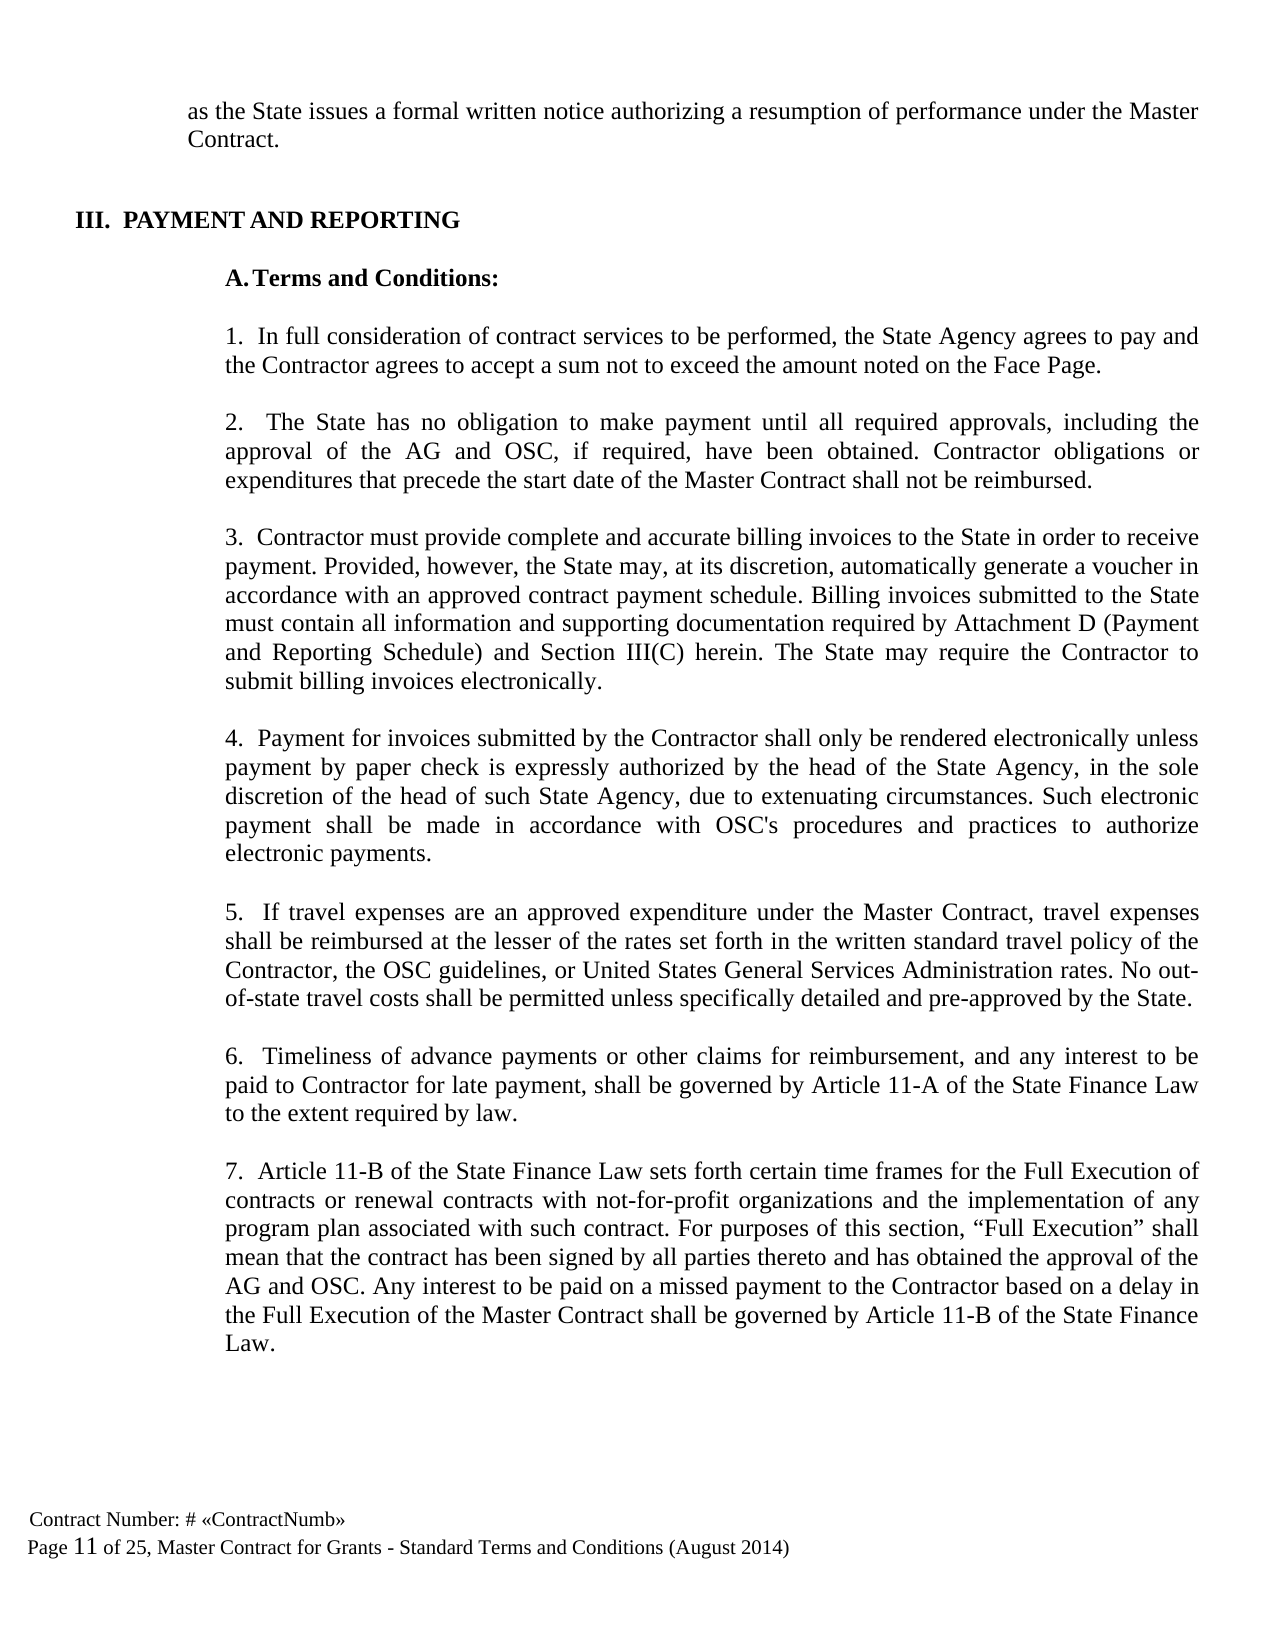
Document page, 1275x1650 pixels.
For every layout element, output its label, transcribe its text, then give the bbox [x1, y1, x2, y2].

list If travel expenses are an approved expenditure under the Master Contract, travel expenses shall be reimbursed at the lesser of the rates set forth in the written standard travel policy of the Contractor, the OSC guidelines, or United States General Services Administration rates. No out- of-state travel costs shall be permitted unless specifically detailed and pre-approved by the State. [225, 897, 1200, 1012]
list Payment for invoices submitted by the Contractor shall only be rendered electronically unless payment by paper check is expressly authorized by the head of the State Agency, in the sole discretion of the head of such State Agency, due to extenuating circumstances. Such electronic payment shall be made in accordance with OSC's procedures and practices to authorize electronic payments. [225, 723, 1200, 867]
list Timeliness of advance payments or other claims for reimbursement, and any interest to be paid to Contractor for late payment, shall be governed by Article 11-A of the State Finance Law to the extent required by law. [225, 1041, 1201, 1127]
list In full consideration of contract services to be performed, the State Agency agrees to pay and the Contractor agrees to accept a sum not to exceed the amount noted on the Face Page. [225, 321, 1201, 378]
subtitle PAYMENT AND REPORTING [75, 205, 1223, 234]
list Terms and Conditions: [225, 263, 1223, 291]
list Contractor must provide complete and accurate billing invoices to the State in order to receive payment. Provided, however, the State may, at its discretion, automatically generate a voucher in accordance with an approved contract payment schedule. Billing invoices submitted to the State must contain all information and supporting documentation required by Attachment D (Payment and Reporting Schedule) and Section III(C) herein. The State may require the Contractor to submit billing invoices electronically. [225, 522, 1201, 695]
list The State has no obligation to make payment until all required approvals, including the approval of the AG and OSC, if required, have been obtained. Contractor obligations or expenditures that precede the start date of the Master Contract shall not be reimbursed. [225, 407, 1201, 493]
list Article 11-B of the State Finance Law sets forth certain time frames for the Full Execution of contracts or renewal contracts with not-for-profit organizations and the implementation of any program plan associated with such contract. For purposes of this section, “Full Execution” shall mean that the contract has been signed by all parties thereto and has obtained the approval of the AG and OSC. Any interest to be paid on a missed payment to the Contractor based on a delay in the Full Execution of the Master Contract shall be governed by Article 11-B of the State Finance Law. [225, 1156, 1201, 1357]
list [187, 96, 1200, 153]
